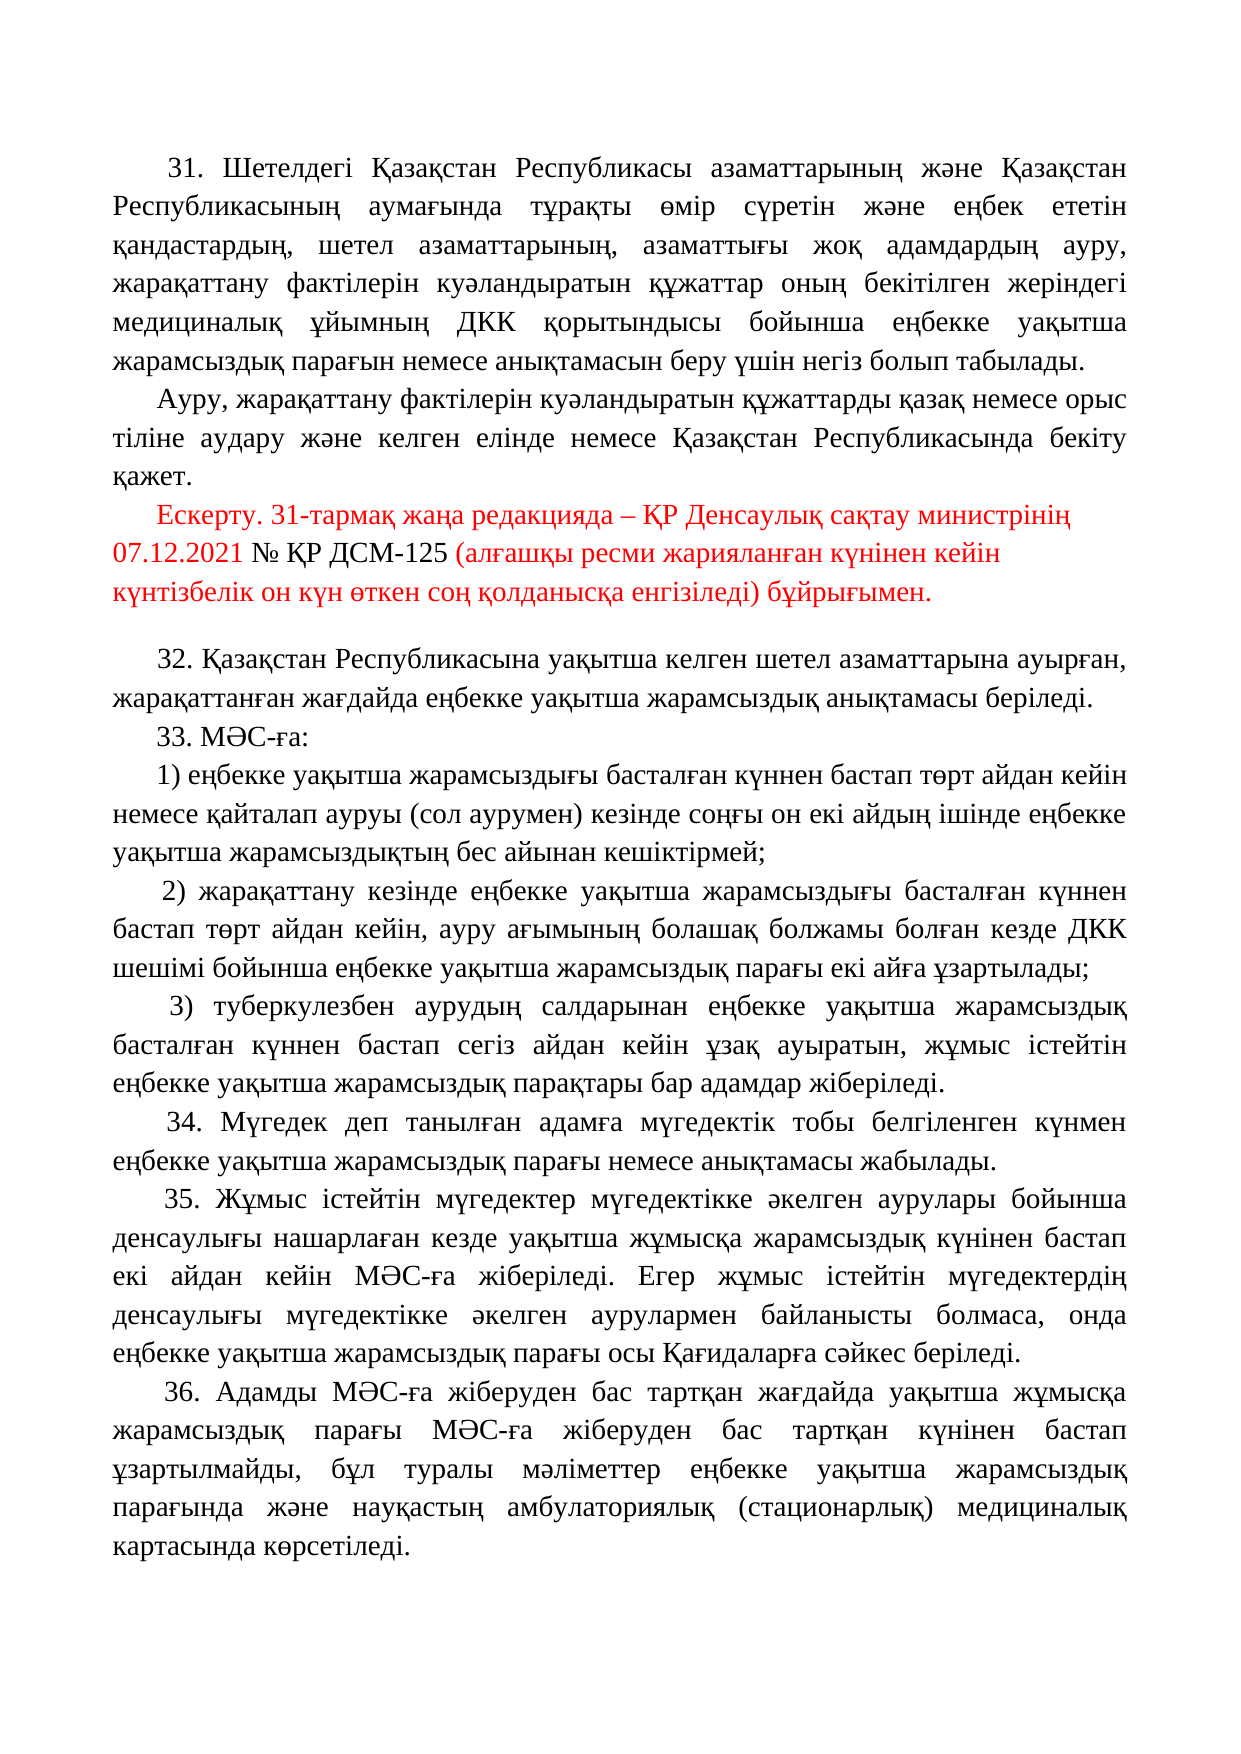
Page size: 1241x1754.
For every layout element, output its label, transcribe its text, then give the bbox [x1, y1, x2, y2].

text 32. Қазақстан Республикасына уақытша келген шетел азаматтарына ауырған, жарақаттанған жағдайда еңбекке уақытша жарамсыздық анықтамасы беріледі. [112, 642, 1128, 714]
text 3) туберкулезбен аурудың салдарынан еңбекке уақытша жарамсыздық басталған күннен бастап сегіз айдан кейін ұзақ ауыратын, жұмыс істейтін еңбекке уақытша жарамсыздық парақтары бар адамдар жіберіледі. [112, 988, 1128, 1099]
text 2) жарақаттану кезінде еңбекке уақытша жарамсыздығы басталған күннен бастап төрт айдан кейін, ауру ағымының болашақ болжамы болған кезде ДКК шешімі бойынша еңбекке уақытша жарамсыздық парағы екі айға ұзартылады; [112, 873, 1128, 983]
text Ескерту. 31-тармақ жаңа редакцияда – ҚР Денсаулық сақтау министрінің 07.12.2021 № ҚР ДСМ-125 (алғашқы ресми жарияланған күнінен кейін күнтізбелік он күн өткен соң қолданысқа енгізіледі) бұйрығымен. [112, 497, 1128, 638]
text 34. Мүгедек деп танылған адамға мүгедектік тобы белгіленген күнмен еңбекке уақытша жарамсыздық парағы немесе анықтамасы жабылады. [112, 1104, 1128, 1176]
text 1) еңбекке уақытша жарамсыздығы басталған күннен бастап төрт айдан кейін немесе қайталап ауруы (сол аурумен) кезінде соңғы он екі айдың ішінде еңбекке уақытша жарамсыздықтың бес айынан кешіктірмей; [112, 757, 1128, 868]
text 33. МӘС-ға: [112, 719, 1128, 752]
text 35. Жұмыс істейтін мүгедектер мүгедектікке әкелген аурулары бойынша денсаулығы нашарлаған кезде уақытша жұмысқа жарамсыздық күнінен бастап екі айдан кейін МӘС-ға жіберіледі. Егер жұмыс істейтін мүгедектердің денсаулығы мүгедектікке әкелген аурулармен байланысты болмаса, онда еңбекке уақытша жарамсыздық парағы осы Қағидаларға сәйкес беріледі. [112, 1181, 1128, 1369]
text Ауру, жарақаттану фактілерін куәландыратын құжаттарды қазақ немесе орыс тіліне аудару және келген елінде немесе Қазақстан Республикасында бекіту қажет. [112, 381, 1128, 492]
text 31. Шетелдегі Қазақстан Республикасы азаматтарының және Қазақстан Республикасының аумағында тұрақты өмір сүретін және еңбек ететін қандастардың, шетел азаматтарының, азаматтығы жоқ адамдардың ауру, жарақаттану фактілерін куәландыратын құжаттар оның бекітілген жеріндегі медициналық ұйымның ДКК қорытындысы бойынша еңбекке уақытша жарамсыздық парағын немесе анықтамасын беру үшін негіз болып табылады. [112, 150, 1128, 376]
text 36. Адамды МӘС-ға жіберуден бас тартқан жағдайда уақытша жұмысқа жарамсыздық парағы МӘС-ға жіберуден бас тартқан күнінен бастап ұзартылмайды, бұл туралы мәліметтер еңбекке уақытша жарамсыздық парағында және науқастың амбулаториялық (стационарлық) медициналық картасында көрсетіледі. [112, 1374, 1128, 1562]
